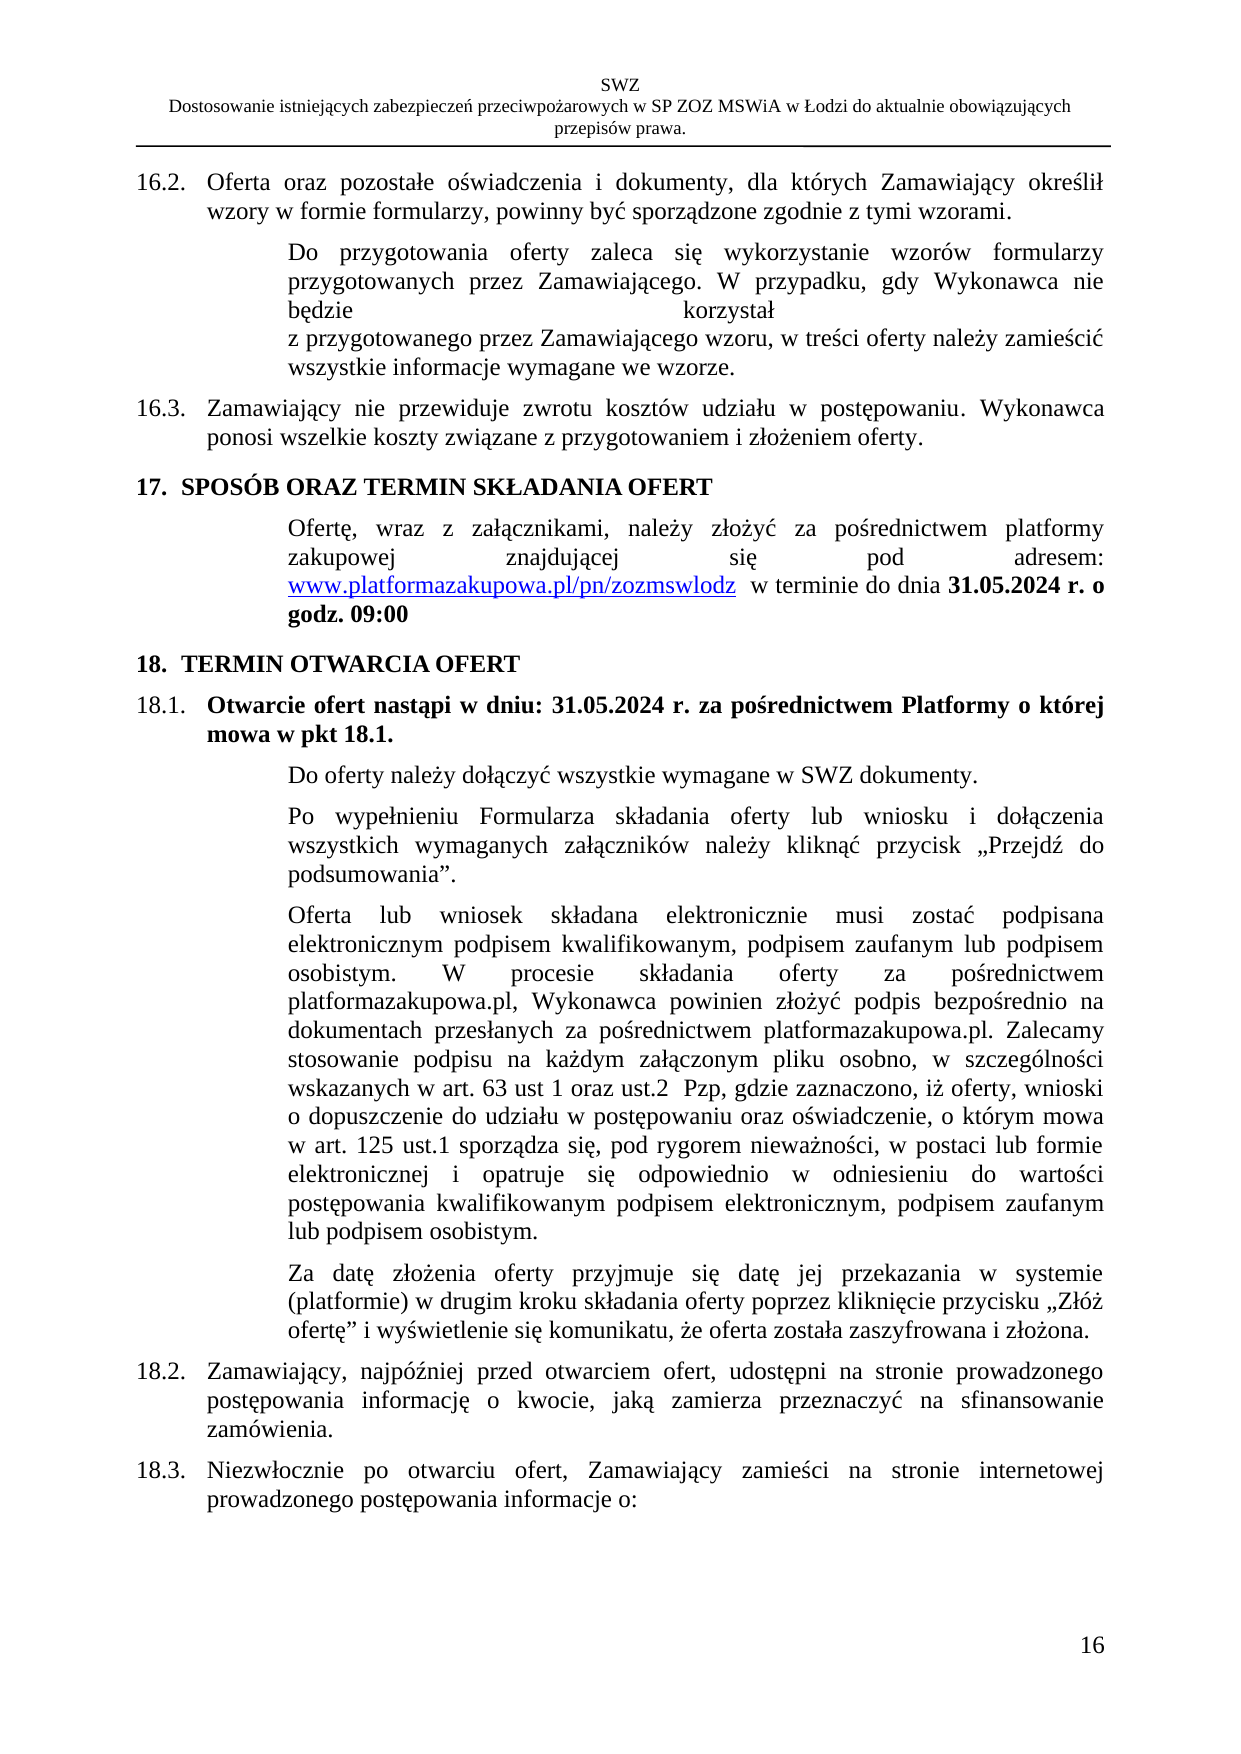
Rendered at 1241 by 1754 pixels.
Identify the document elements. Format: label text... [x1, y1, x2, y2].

list SPOSÓB oraz termin składania OFERT [136, 472, 1104, 501]
list termin otwarcia ofert [136, 649, 1104, 678]
list Niezwłocznie po otwarciu ofert, Zamawiający zamieści na stronie internetowej prowadzonego postępowania informacje o: [136, 1455, 1104, 1513]
subtitle Ofertę, wraz z załącznikami, należy złożyć za pośrednictwem platformy zakupowej znajdującej się pod adresem: www.platformazakupowa.pl/pn/zozmswlodz w terminie do dnia 31.05.2024 r. o godz. 09:00 [288, 513, 1104, 628]
subtitle Do przygotowania oferty zaleca się wykorzystanie wzorów formularzy przygotowanych przez Zamawiającego. W przypadku, gdy Wykonawca nie będzie korzystał z przygotowanego przez Zamawiającego wzoru, w treści oferty należy zamieścić wszystkie informacje wymagane we wzorze. [288, 237, 1104, 381]
subtitle Po wypełnieniu Formularza składania oferty lub wniosku i dołączenia wszystkich wymaganych załączników należy kliknąć przycisk „Przejdź do podsumowania”. [288, 801, 1104, 888]
subtitle Za datę złożenia oferty przyjmuje się datę jej przekazania w systemie (platformie) w drugim kroku składania oferty poprzez kliknięcie przycisku „Złóż ofertę” i wyświetlenie się komunikatu, że oferta została zaszyfrowana i złożona. [288, 1258, 1104, 1344]
list Zamawiający nie przewiduje zwrotu kosztów udziału w postępowaniu. Wykonawca ponosi wszelkie koszty związane z przygotowaniem i złożeniem oferty. [136, 393, 1104, 451]
subtitle Oferta lub wniosek składana elektronicznie musi zostać podpisana elektronicznym podpisem kwalifikowanym, podpisem zaufanym lub podpisem osobistym. W procesie składania oferty za pośrednictwem platformazakupowa.pl, Wykonawca powinien złożyć podpis bezpośrednio na dokumentach przesłanych za pośrednictwem platformazakupowa.pl. Zalecamy stosowanie podpisu na każdym załączonym pliku osobno, w szczególności wskazanych w art. 63 ust 1 oraz ust.2 Pzp, gdzie zaznaczono, iż oferty, wnioski o dopuszczenie do udziału w postępowaniu oraz oświadczenie, o którym mowa w art. 125 ust.1 sporządza się, pod rygorem nieważności, w postaci lub formie elektronicznej i opatruje się odpowiednio w odniesieniu do wartości postępowania kwalifikowanym podpisem elektronicznym, podpisem zaufanym lub podpisem osobistym. [288, 900, 1104, 1245]
list Otwarcie ofert nastąpi w dniu: 31.05.2024 r. za pośrednictwem Platformy o której mowa w pkt 18.1. [136, 690, 1104, 748]
list Oferta oraz pozostałe oświadczenia i dokumenty, dla których Zamawiający określił wzory w formie formularzy, powinny być sporządzone zgodnie z tymi wzorami. [136, 167, 1104, 225]
list Zamawiający, najpóźniej przed otwarciem ofert, udostępni na stronie prowadzonego postępowania informację o kwocie, jaką zamierza przeznaczyć na sfinansowanie zamówienia. [136, 1356, 1104, 1443]
subtitle Do oferty należy dołączyć wszystkie wymagane w SWZ dokumenty. [288, 760, 1104, 789]
